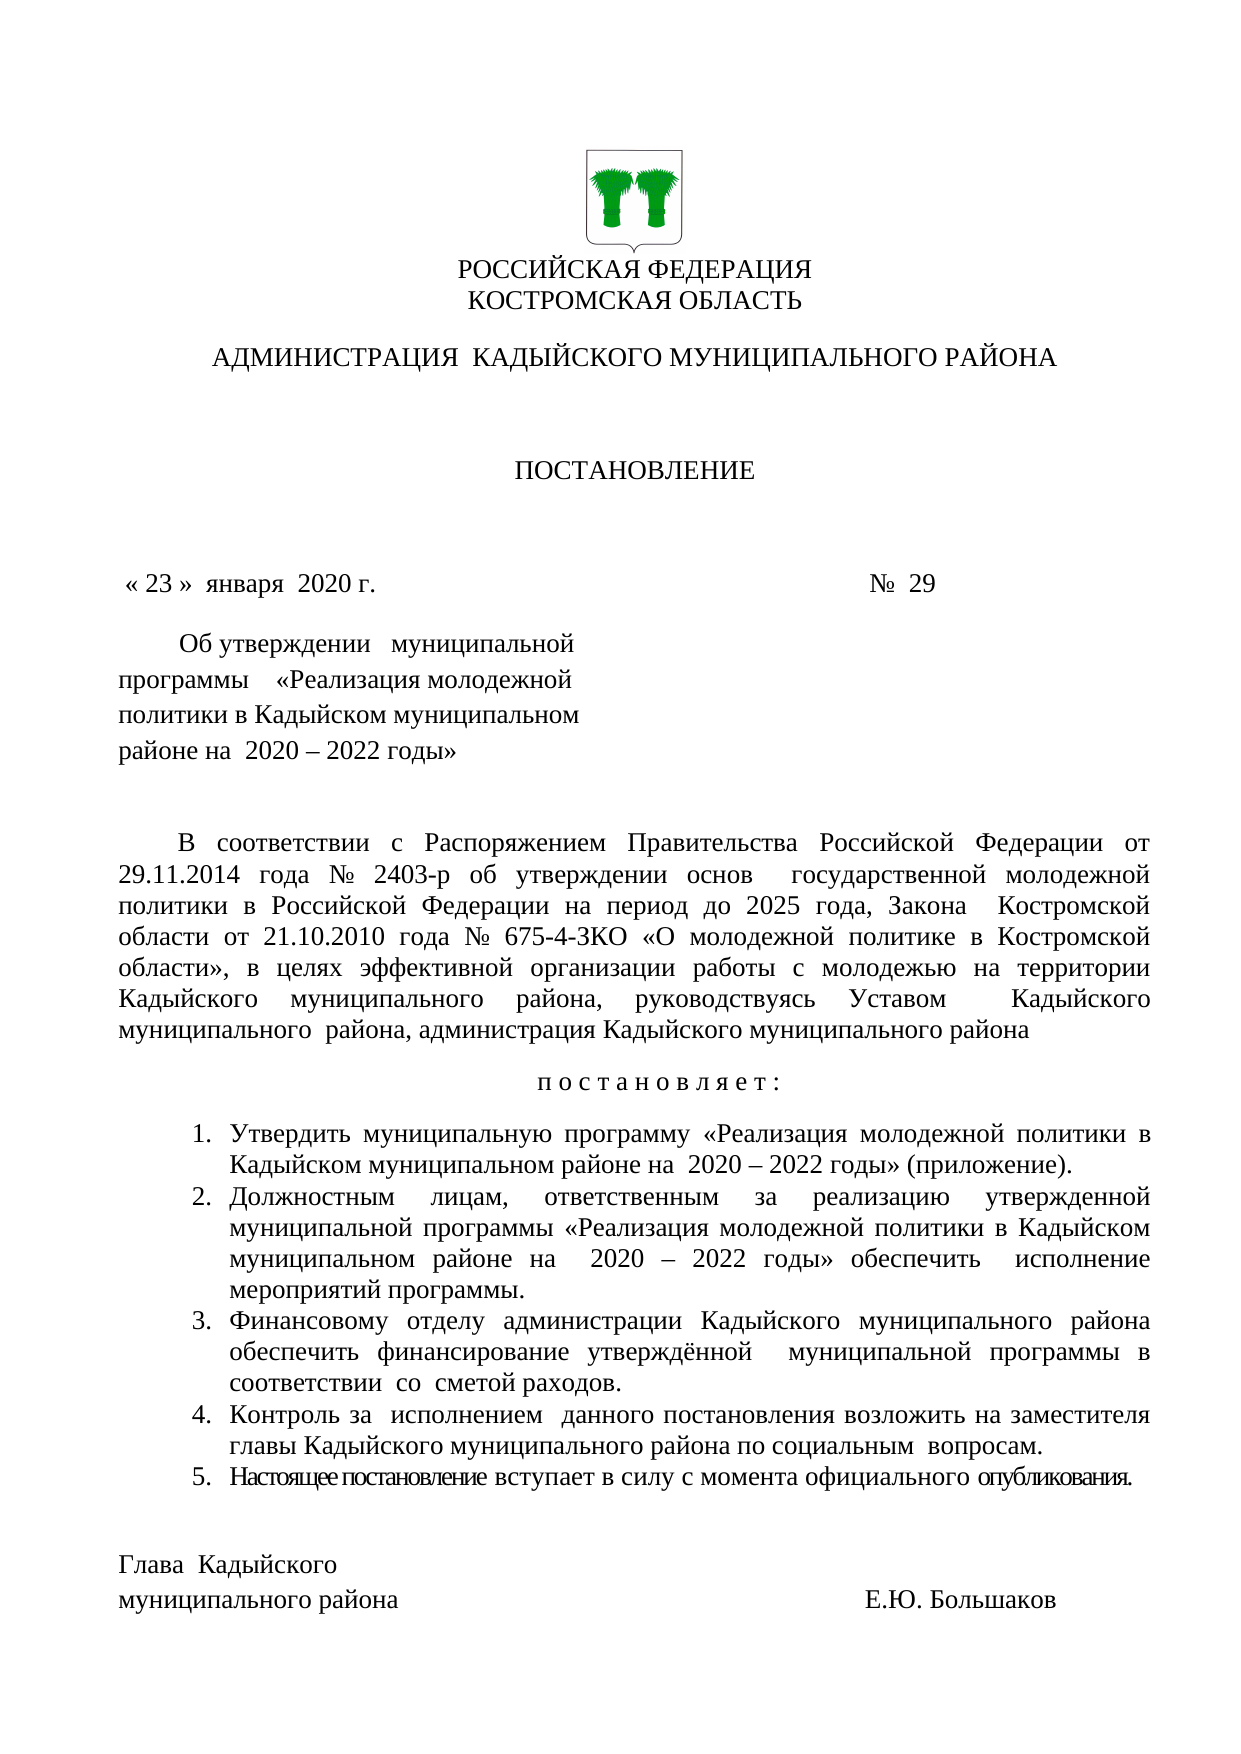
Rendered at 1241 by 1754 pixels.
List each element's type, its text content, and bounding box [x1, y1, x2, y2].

list Финансовому отделу администрации Кадыйского муниципального района обеспечить финансирование утверждённой муниципальной программы в соответствии со сметой раходов. [192, 1304, 1152, 1398]
picture [584, 146, 686, 254]
text АДМИНИСТРАЦИЯ КАДЫЙСКОГО МУНИЦИПАЛЬНОГО РАЙОНА [118, 341, 1152, 372]
text муниципального района Е.Ю. Большаков [118, 1583, 1152, 1615]
subtitle « 23 » января 2020 г. № 29 [118, 567, 1152, 598]
text п о с т а н о в л я е т : [118, 1065, 1152, 1097]
list Должностным лицам, ответственным за реализацию утвержденной муниципальной программы «Реализация молодежной политики в Кадыйском муниципальном районе на 2020 – 2022 годы» обеспечить исполнение мероприятий программы. [192, 1180, 1152, 1304]
text районе на 2020 – 2022 годы» [118, 734, 1152, 765]
text Глава Кадыйского [118, 1548, 1152, 1579]
text программы «Реализация молодежной [118, 663, 1152, 694]
text политики в Кадыйском муниципальном [118, 698, 1152, 730]
text В соответствии с Распоряжением Правительства Российской Федерации от 29.11.2014 года № 2403-р об утверждении основ государственной молодежной политики в Российской Федерации на период до 2025 года, Закона Костромской области от 21.10.2010 года № 675-4-ЗКО «О молодежной политике в Костромской области», в целях эффективной организации работы с молодежью на территории Кадыйского муниципального района, руководствуясь Уставом Кадыйского муниципального района, администрация Кадыйского муниципального района [118, 827, 1152, 1044]
text Об утверждении муниципальной [118, 627, 1152, 658]
list Контроль за исполнением данного постановления возложить на заместителя главы Кадыйского муниципального района по социальным вопросам. [192, 1398, 1152, 1460]
list Утвердить муниципальную программу «Реализация молодежной политики в Кадыйском муниципальном районе на 2020 – 2022 годы» (приложение). [192, 1117, 1152, 1180]
subtitle РОССИЙСКАЯ ФЕДЕРАЦИЯ [118, 253, 1152, 284]
text ПОСТАНОВЛЕНИЕ [118, 454, 1152, 485]
text КОСТРОМСКАЯ ОБЛАСТЬ [118, 284, 1152, 316]
list Настоящее постановление вступает в силу с момента официального опубликования. [192, 1460, 1152, 1491]
